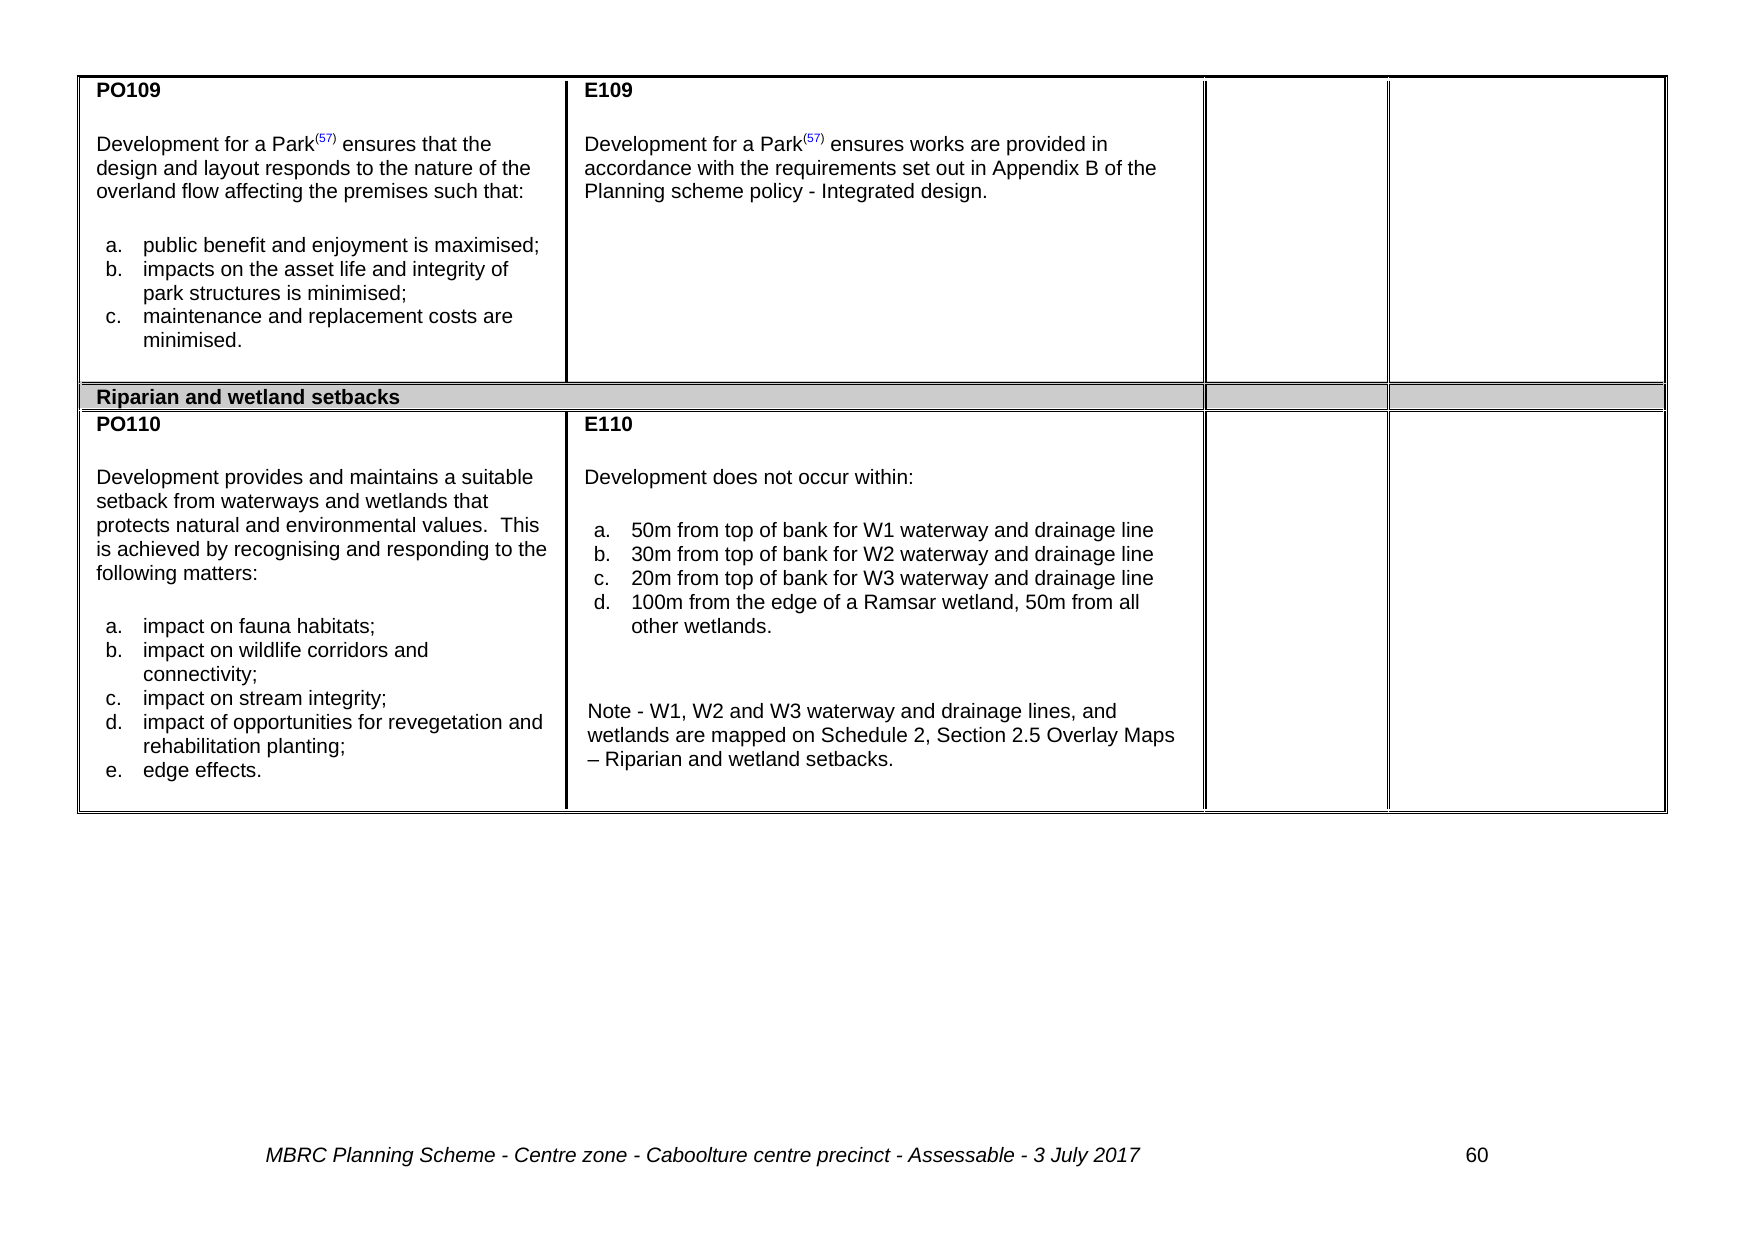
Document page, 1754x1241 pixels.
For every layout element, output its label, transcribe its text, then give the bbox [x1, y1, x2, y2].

table_cell [1389, 78, 1664, 381]
table_cell [1389, 409, 1665, 811]
table_cell PO109 Development for a Park(57) ensures that the design and layout responds to the nature of the overland flow affecting the premises such that: public benefit and enjoyment is maximised; impacts on the asset life and integrity of park structures is minimised; maintenance and replacement costs are minimised. [80, 78, 566, 381]
table_cell [1390, 381, 1665, 408]
table_cell Riparian and wetland setbacks [80, 381, 1203, 408]
table_cell [1205, 78, 1388, 381]
table_cell PO110 Development provides and maintains a suitable setback from waterways and wetlands that protects natural and environmental values. This is achieved by recognising and responding to the following matters: impact on fauna habitats; impact on wildlife corridors and connectivity; impact on stream integrity; impact of opportunities for revegetation and rehabilitation planting; edge effects. [80, 409, 566, 811]
table_cell E110 Development does not occur within: 50m from top of bank for W1 waterway and drainage line 30m from top of bank for W2 waterway and drainage line 20m from top of bank for W3 waterway and drainage line 100m from the edge of a Ramsar wetland, 50m from all other wetlands. [566, 409, 1205, 811]
table_cell [1207, 385, 1387, 408]
table_cell [1205, 412, 1388, 811]
table_cell E109 Development for a Park(57) ensures works are provided in accordance with the requirements set out in Appendix B of the Planning scheme policy - Integrated design. [566, 77, 1205, 381]
